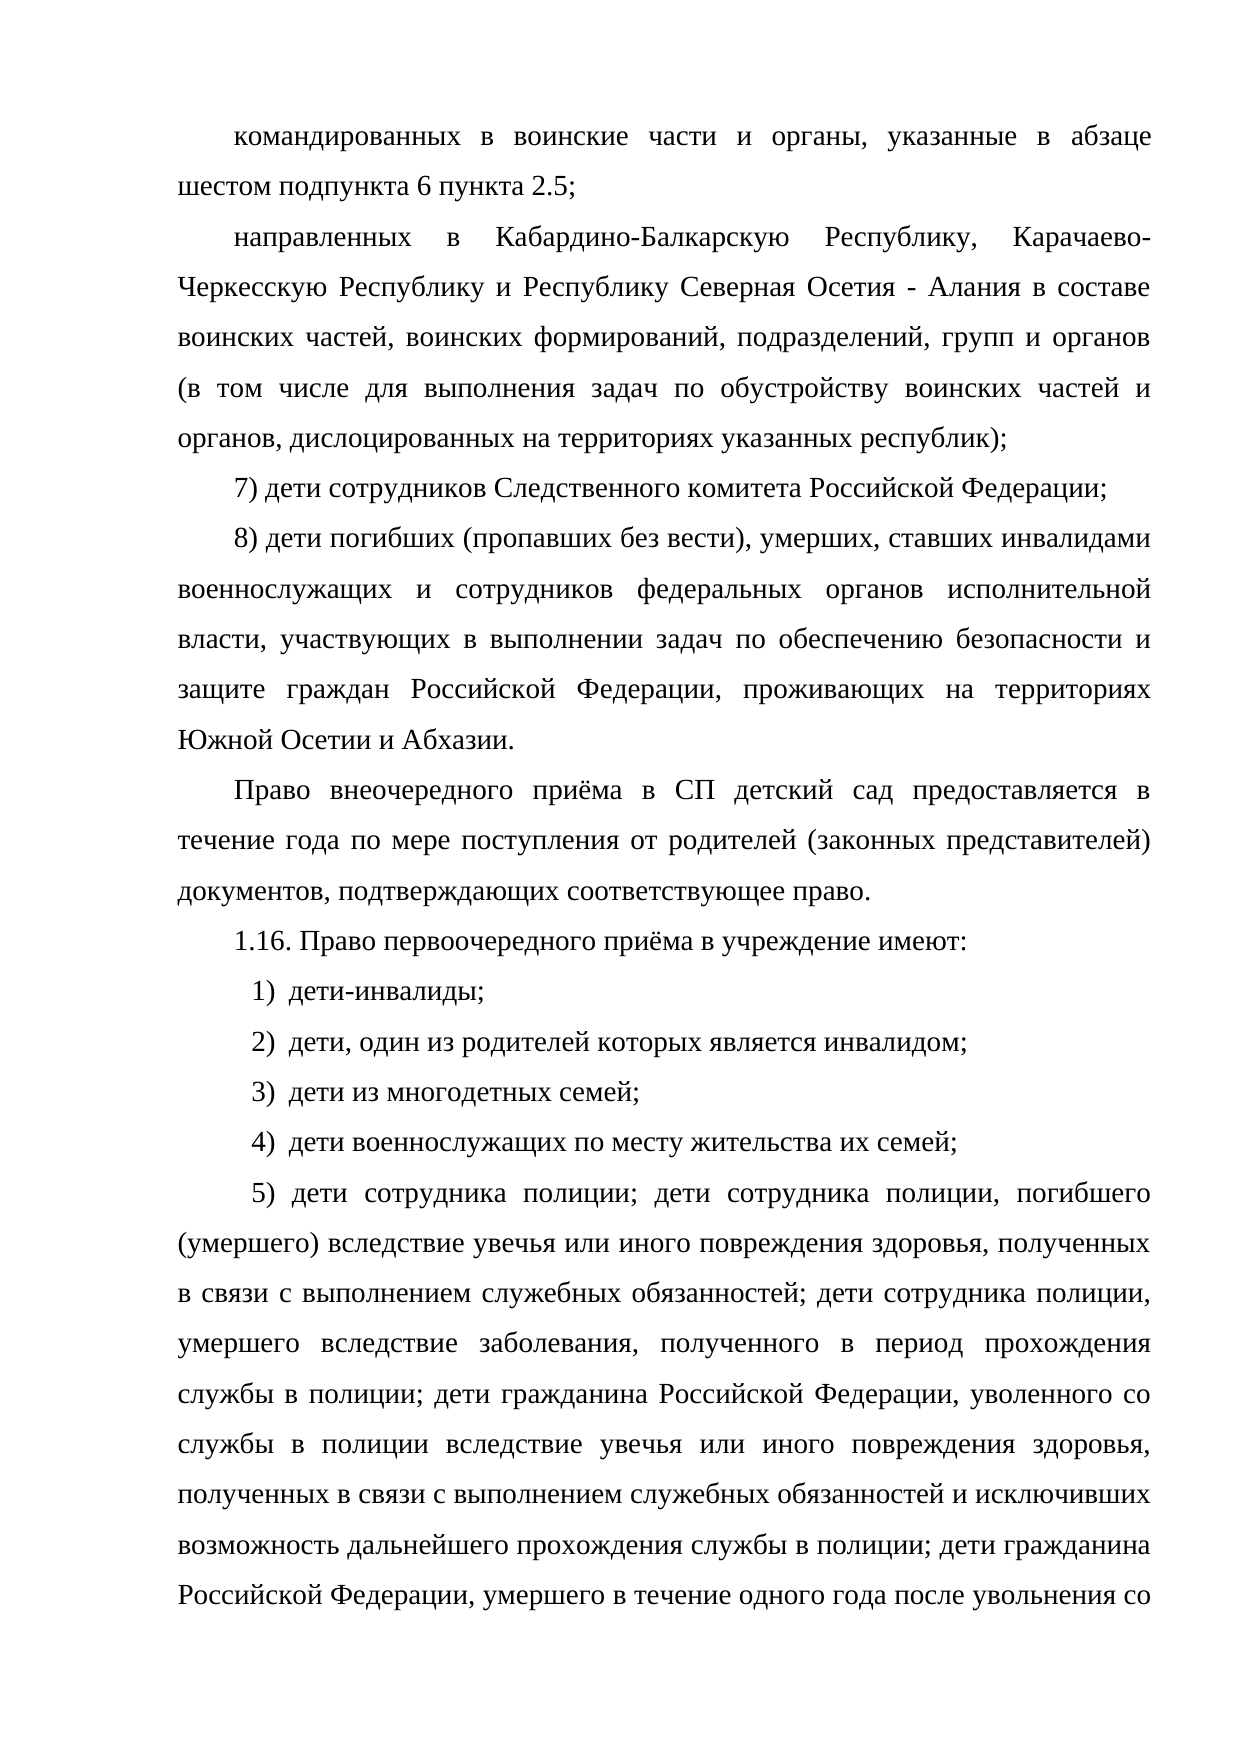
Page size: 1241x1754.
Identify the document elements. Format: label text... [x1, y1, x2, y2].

text Право внеочередного приёма в СП детский сад предоставляется в течение года по мере поступления от родителей (законных представителей) документов, подтверждающих соответствующее право. [177, 772, 1152, 906]
text направленных в Кабардино-Балкарскую Республику, Карачаево-Черкесскую Республику и Республику Северная Осетия - Алания в составе воинских частей, воинских формирований, подразделений, групп и органов (в том числе для выполнения задач по обустройству воинских частей и органов, дислоцированных на территориях указанных республик); [177, 219, 1152, 453]
list дети, один из родителей которых является инвалидом; [251, 1024, 1152, 1057]
text 1.16. Право первоочередного приёма в учреждение имеют: [177, 923, 1152, 957]
text командированных в воинские части и органы, указанные в абзаце шестом подпункта 6 пункта 2.5; [177, 118, 1152, 202]
list дети-инвалиды; [251, 973, 1152, 1007]
text 7) дети сотрудников Следственного комитета Российской Федерации; [177, 470, 1152, 504]
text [177, 1175, 1152, 1611]
list дети из многодетных семей; [251, 1074, 1152, 1108]
list дети военнослужащих по месту жительства их семей; [251, 1124, 1152, 1158]
text 8) дети погибших (пропавших без вести), умерших, ставших инвалидами военнослужащих и сотрудников федеральных органов исполнительной власти, участвующих в выполнении задач по обеспечению безопасности и защите граждан Российской Федерации, проживающих на территориях Южной Осетии и Абхазии. [177, 521, 1152, 755]
